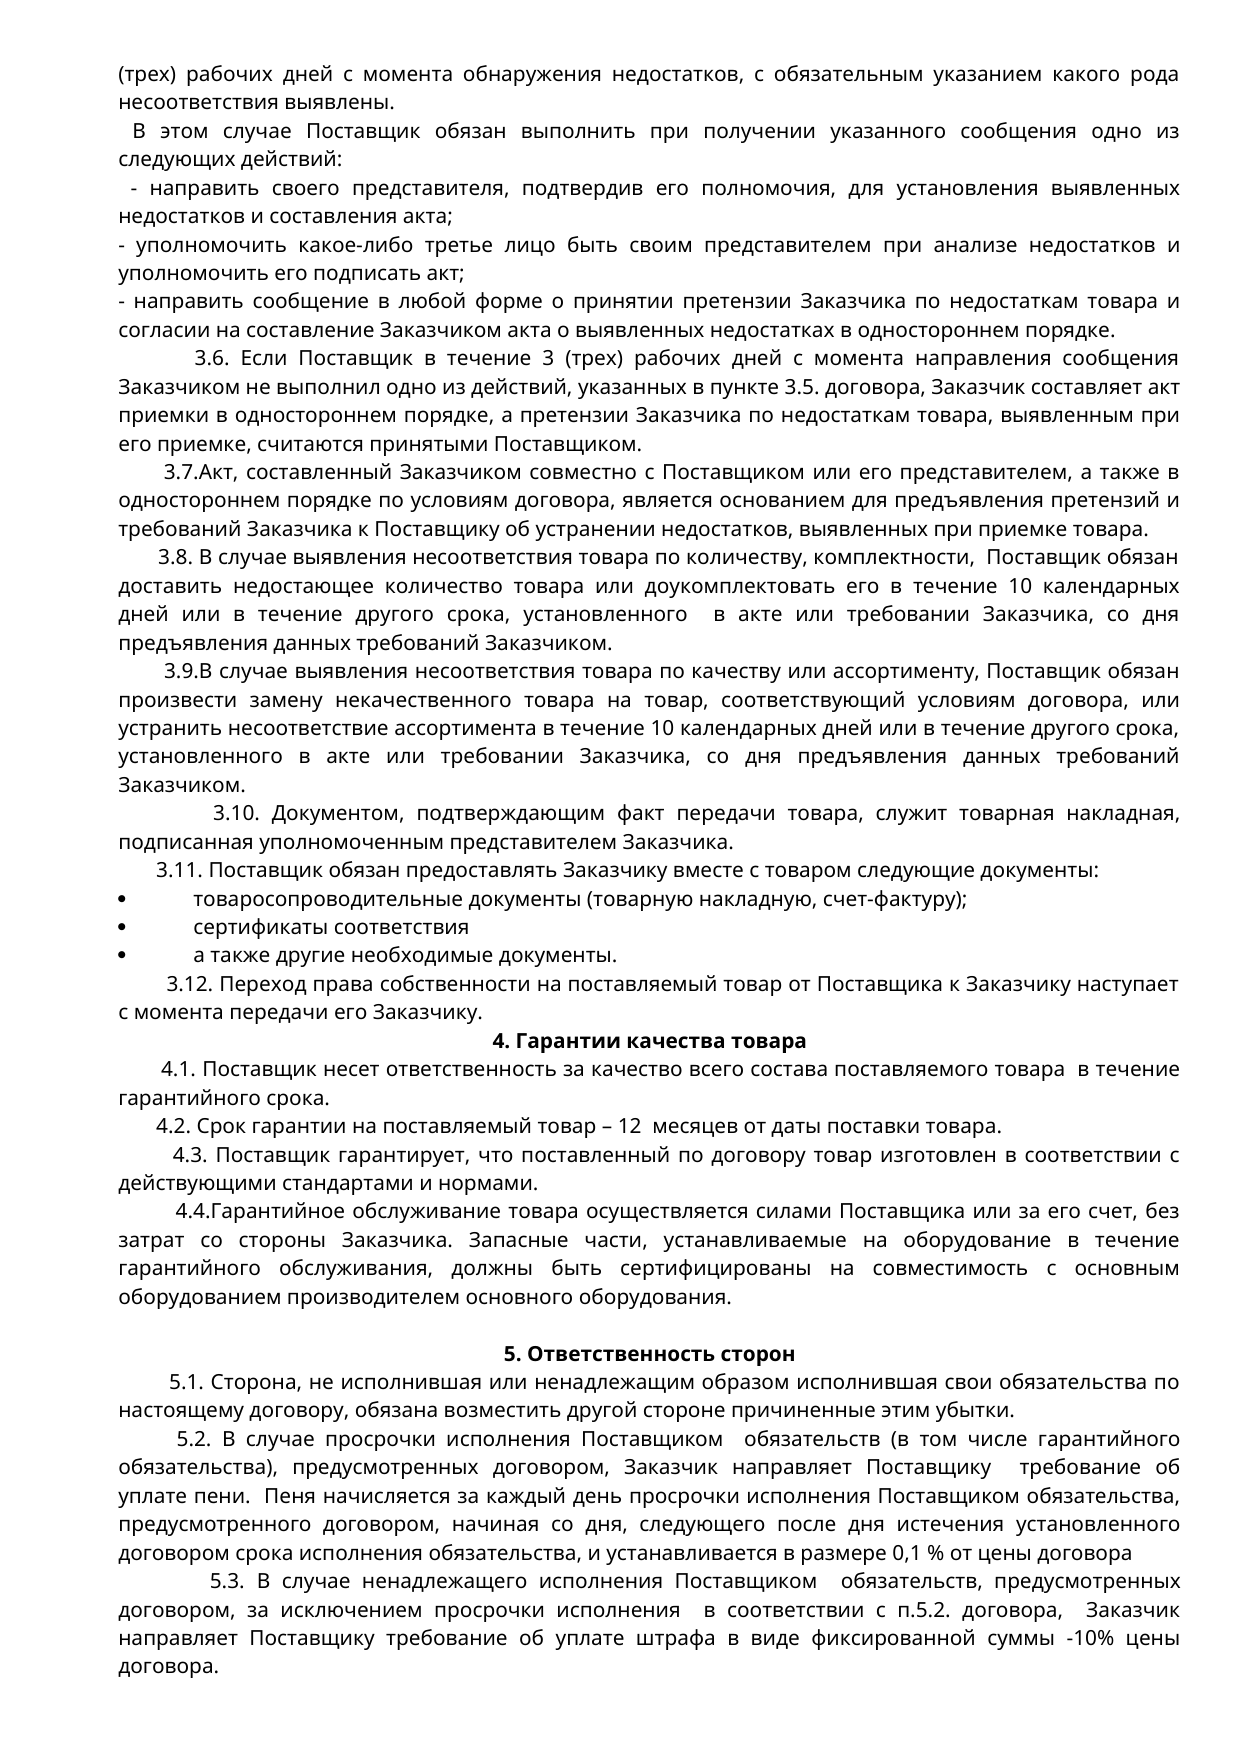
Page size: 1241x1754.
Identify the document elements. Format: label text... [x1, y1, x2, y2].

text 3.8. В случае выявления несоответствия товара по количеству, комплектности, Поставщик обязан доставить недостающее количество товара или доукомплектовать его в течение 10 календарных дней или в течение другого срока, установленного в акте или требовании Заказчика, со дня предъявления данных требований Заказчиком. [118, 542, 1181, 656]
text 4. Гарантии качества товара [118, 1026, 1181, 1054]
text 3.10. Документом, подтверждающим факт передачи товара, служит товарная накладная, подписанная уполномоченным представителем Заказчика. [118, 798, 1181, 855]
text - направить сообщение в любой форме о принятии претензии Заказчика по недостаткам товара и согласии на составление Заказчиком акта о выявленных недостатках в одностороннем порядке. [118, 287, 1181, 343]
text 4.1. Поставщик несет ответственность за качество всего состава поставляемого товара в течение гарантийного срока. [118, 1054, 1181, 1111]
text 4.2. Срок гарантии на поставляемый товар – 12 месяцев от даты поставки товара. [118, 1111, 1181, 1140]
text 3.6. Если Поставщик в течение 3 (трех) рабочих дней с момента направления сообщения Заказчиком не выполнил одно из действий, указанных в пункте 3.5. договора, Заказчик составляет акт приемки в одностороннем порядке, а претензии Заказчика по недостаткам товара, выявленным при его приемке, считаются принятыми Поставщиком. [118, 343, 1181, 457]
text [118, 59, 1181, 116]
list сертификаты соответствия [118, 912, 1181, 941]
text - направить своего представителя, подтвердив его полномочия, для установления выявленных недостатков и составления акта; [118, 173, 1181, 230]
text 5.2. В случае просрочки исполнения Поставщиком обязательств (в том числе гарантийного обязательства), предусмотренных договором, Заказчик направляет Поставщику требование об уплате пени. Пеня начисляется за каждый день просрочки исполнения Поставщиком обязательства, предусмотренного договором, начиная со дня, следующего после дня истечения установленного договором срока исполнения обязательства, и устанавливается в размере 0,1 % от цены договора [118, 1424, 1181, 1566]
text 3.9.В случае выявления несоответствия товара по качеству или ассортименту, Поставщик обязан произвести замену некачественного товара на товар, соответствующий условиям договора, или устранить несоответствие ассортимента в течение 10 календарных дней или в течение другого срока, установленного в акте или требовании Заказчика, со дня предъявления данных требований Заказчиком. [118, 656, 1181, 798]
text В этом случае Поставщик обязан выполнить при получении указанного сообщения одно из следующих действий: [118, 116, 1181, 173]
text 4.4.Гарантийное обслуживание товара осуществляется силами Поставщика или за его счет, без затрат со стороны Заказчика. Запасные части, устанавливаемые на оборудование в течение гарантийного обслуживания, должны быть сертифицированы на совместимость с основным оборудованием производителем основного оборудования. [118, 1197, 1181, 1310]
text 5. Ответственность сторон [118, 1339, 1181, 1367]
text 3.7.Акт, составленный Заказчиком совместно с Поставщиком или его представителем, а также в одностороннем порядке по условиям договора, является основанием для предъявления претензий и требований Заказчика к Поставщику об устранении недостатков, выявленных при приемке товара. [118, 457, 1181, 542]
list товаросопроводительные документы (товарную накладную, счет-фактуру); [118, 884, 1181, 912]
text - уполномочить какое-либо третье лицо быть своим представителем при анализе недостатков и уполномочить его подписать акт; [118, 230, 1181, 287]
list а также другие необходимые документы. [118, 941, 1181, 969]
text 3.11. Поставщик обязан предоставлять Заказчику вместе с товаром следующие документы: [118, 855, 1181, 884]
text 5.1. Сторона, не исполнившая или ненадлежащим образом исполнившая свои обязательства по настоящему договору, обязана возместить другой стороне причиненные этим убытки. [118, 1367, 1181, 1424]
text 5.3. В случае ненадлежащего исполнения Поставщиком обязательств, предусмотренных договором, за исключением просрочки исполнения в соответствии с п.5.2. договора, Заказчик направляет Поставщику требование об уплате штрафа в виде фиксированной суммы -10% цены договора. [118, 1566, 1181, 1680]
text 4.3. Поставщик гарантирует, что поставленный по договору товар изготовлен в соответствии с действующими стандартами и нормами. [118, 1140, 1181, 1197]
text 3.12. Переход права собственности на поставляемый товар от Поставщика к Заказчику наступает с момента передачи его Заказчику. [118, 969, 1181, 1026]
